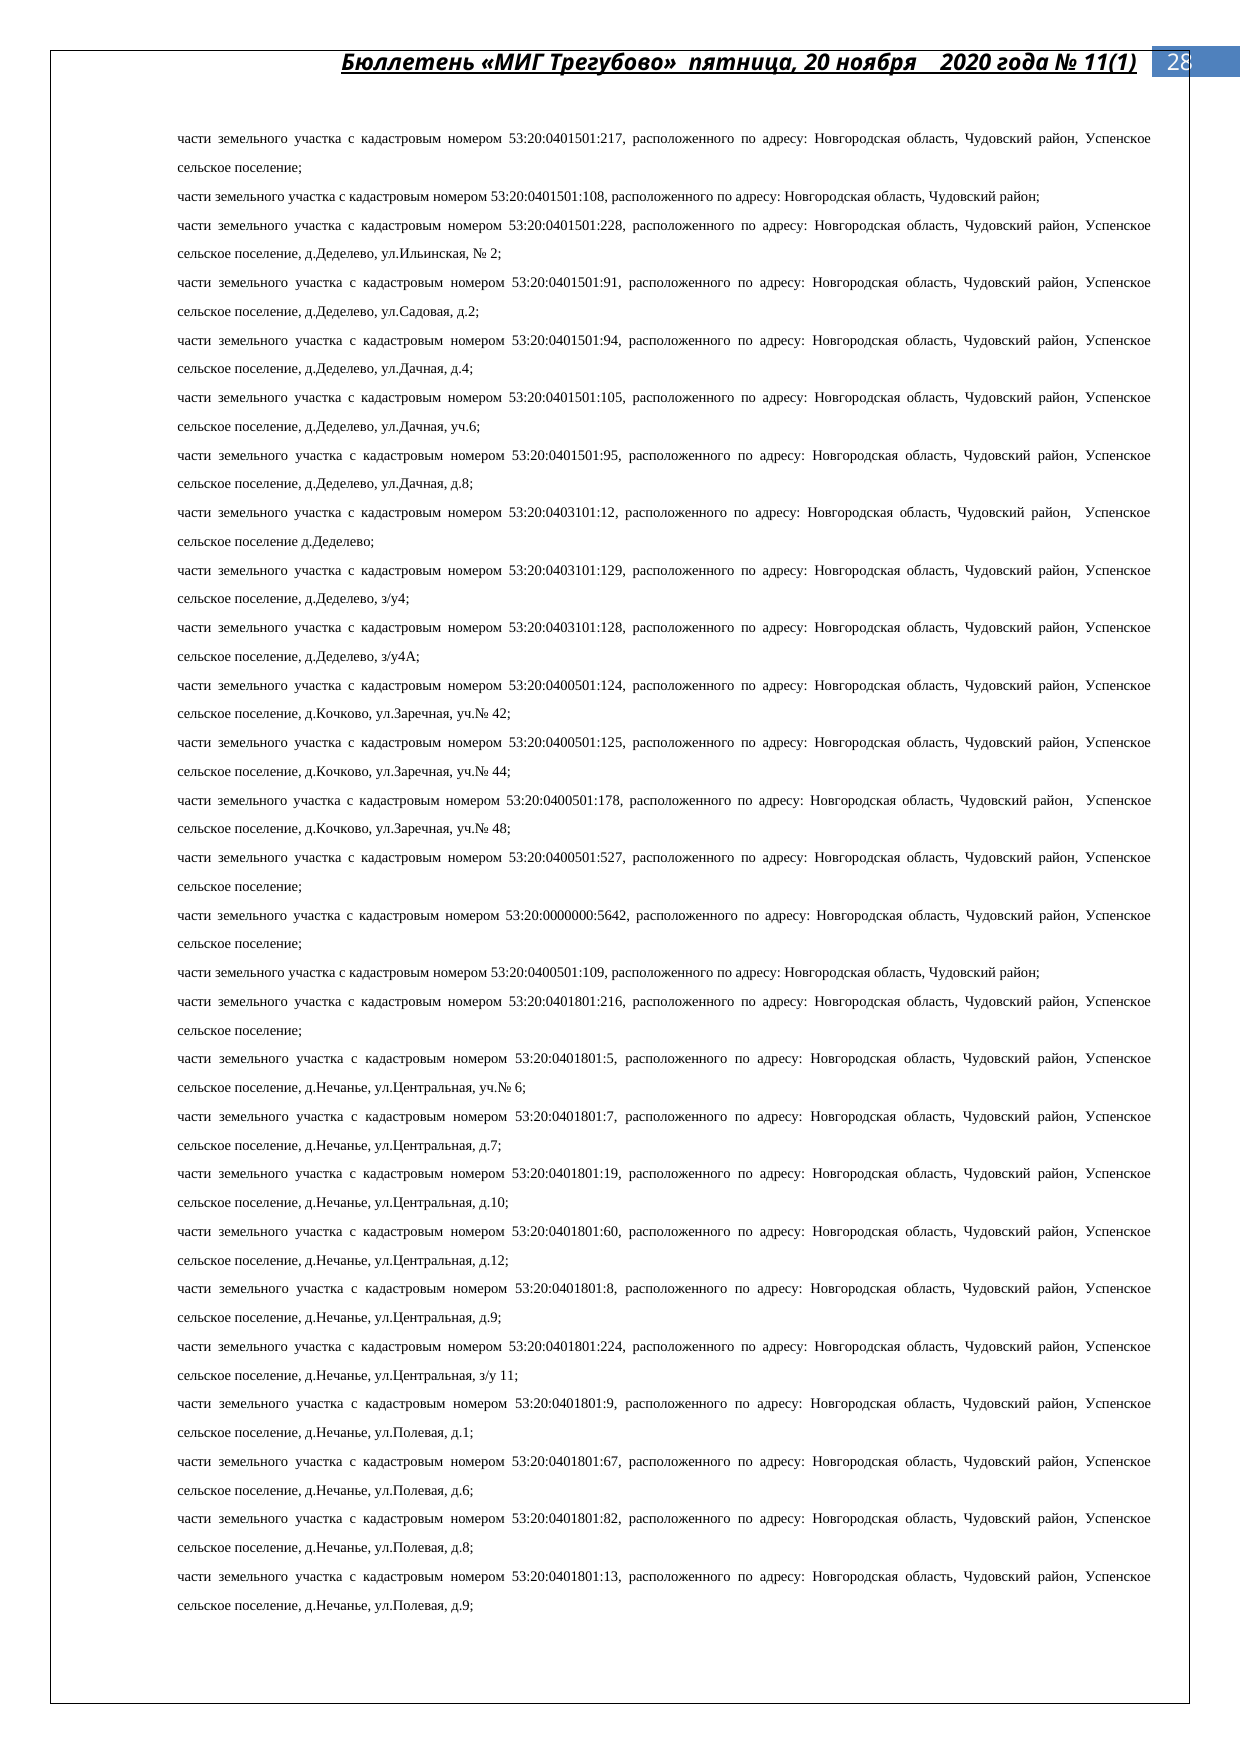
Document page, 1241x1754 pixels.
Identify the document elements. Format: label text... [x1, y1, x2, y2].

text части земельного участка с кадастровым номером 53:20:0401801:5, расположенного по адресу: Новгородская область, Чудовский район, Успенское сельское поселение, д.Нечанье, ул.Центральная, уч.№ 6; [177, 1038, 1152, 1096]
text части земельного участка с кадастровым номером 53:20:0401801:224, расположенного по адресу: Новгородская область, Чудовский район, Успенское сельское поселение, д.Нечанье, ул.Центральная, з/у 11; [177, 1326, 1152, 1383]
text части земельного участка с кадастровым номером 53:20:0401801:9, расположенного по адресу: Новгородская область, Чудовский район, Успенское сельское поселение, д.Нечанье, ул.Полевая, д.1; [177, 1383, 1152, 1441]
text части земельного участка с кадастровым номером 53:20:0401801:82, расположенного по адресу: Новгородская область, Чудовский район, Успенское сельское поселение, д.Нечанье, ул.Полевая, д.8; [177, 1498, 1152, 1556]
text части земельного участка с кадастровым номером 53:20:0401501:228, расположенного по адресу: Новгородская область, Чудовский район, Успенское сельское поселение, д.Деделево, ул.Ильинская, № 2; [177, 204, 1152, 262]
text части земельного участка с кадастровым номером 53:20:0401501:108, расположенного по адресу: Новгородская область, Чудовский район; [177, 176, 1152, 204]
text части земельного участка с кадастровым номером 53:20:0403101:128, расположенного по адресу: Новгородская область, Чудовский район, Успенское сельское поселение, д.Деделево, з/у4А; [177, 607, 1152, 664]
text части земельного участка с кадастровым номером 53:20:0401801:7, расположенного по адресу: Новгородская область, Чудовский район, Успенское сельское поселение, д.Нечанье, ул.Центральная, д.7; [177, 1096, 1152, 1153]
text части земельного участка с кадастровым номером 53:20:0400501:125, расположенного по адресу: Новгородская область, Чудовский район, Успенское сельское поселение, д.Кочково, ул.Заречная, уч.№ 44; [177, 722, 1152, 779]
text части земельного участка с кадастровым номером 53:20:0400501:124, расположенного по адресу: Новгородская область, Чудовский район, Успенское сельское поселение, д.Кочково, ул.Заречная, уч.№ 42; [177, 664, 1152, 722]
text части земельного участка с кадастровым номером 53:20:0401801:8, расположенного по адресу: Новгородская область, Чудовский район, Успенское сельское поселение, д.Нечанье, ул.Центральная, д.9; [177, 1268, 1152, 1326]
text части земельного участка с кадастровым номером 53:20:0401801:60, расположенного по адресу: Новгородская область, Чудовский район, Успенское сельское поселение, д.Нечанье, ул.Центральная, д.12; [177, 1211, 1152, 1268]
text части земельного участка с кадастровым номером 53:20:0401801:216, расположенного по адресу: Новгородская область, Чудовский район, Успенское сельское поселение; [177, 981, 1152, 1038]
text части земельного участка с кадастровым номером 53:20:0401501:91, расположенного по адресу: Новгородская область, Чудовский район, Успенское сельское поселение, д.Деделево, ул.Садовая, д.2; [177, 262, 1152, 319]
text части земельного участка с кадастровым номером 53:20:0401801:13, расположенного по адресу: Новгородская область, Чудовский район, Успенское сельское поселение, д.Нечанье, ул.Полевая, д.9; [177, 1556, 1152, 1613]
text части земельного участка с кадастровым номером 53:20:0401801:67, расположенного по адресу: Новгородская область, Чудовский район, Успенское сельское поселение, д.Нечанье, ул.Полевая, д.6; [177, 1441, 1152, 1498]
text части земельного участка с кадастровым номером 53:20:0403101:129, расположенного по адресу: Новгородская область, Чудовский район, Успенское сельское поселение, д.Деделево, з/у4; [177, 549, 1152, 607]
text части земельного участка с кадастровым номером 53:20:0401501:95, расположенного по адресу: Новгородская область, Чудовский район, Успенское сельское поселение, д.Деделево, ул.Дачная, д.8; [177, 434, 1152, 492]
text части земельного участка с кадастровым номером 53:20:0401501:94, расположенного по адресу: Новгородская область, Чудовский район, Успенское сельское поселение, д.Деделево, ул.Дачная, д.4; [177, 319, 1152, 377]
text части земельного участка с кадастровым номером 53:20:0401801:19, расположенного по адресу: Новгородская область, Чудовский район, Успенское сельское поселение, д.Нечанье, ул.Центральная, д.10; [177, 1153, 1152, 1211]
text части земельного участка с кадастровым номером 53:20:0400501:178, расположенного по адресу: Новгородская область, Чудовский район, Успенское сельское поселение, д.Кочково, ул.Заречная, уч.№ 48; [177, 779, 1152, 837]
text части земельного участка с кадастровым номером 53:20:0401501:217, расположенного по адресу: Новгородская область, Чудовский район, Успенское сельское поселение; [177, 118, 1152, 176]
text части земельного участка с кадастровым номером 53:20:0400501:109, расположенного по адресу: Новгородская область, Чудовский район; [177, 952, 1152, 981]
text части земельного участка с кадастровым номером 53:20:0401501:105, расположенного по адресу: Новгородская область, Чудовский район, Успенское сельское поселение, д.Деделево, ул.Дачная, уч.6; [177, 377, 1152, 434]
text части земельного участка с кадастровым номером 53:20:0000000:5642, расположенного по адресу: Новгородская область, Чудовский район, Успенское сельское поселение; [177, 894, 1152, 952]
text части земельного участка с кадастровым номером 53:20:0400501:527, расположенного по адресу: Новгородская область, Чудовский район, Успенское сельское поселение; [177, 837, 1152, 894]
text части земельного участка с кадастровым номером 53:20:0403101:12, расположенного по адресу: Новгородская область, Чудовский район, Успенское сельское поселение д.Деделево; [177, 492, 1152, 549]
